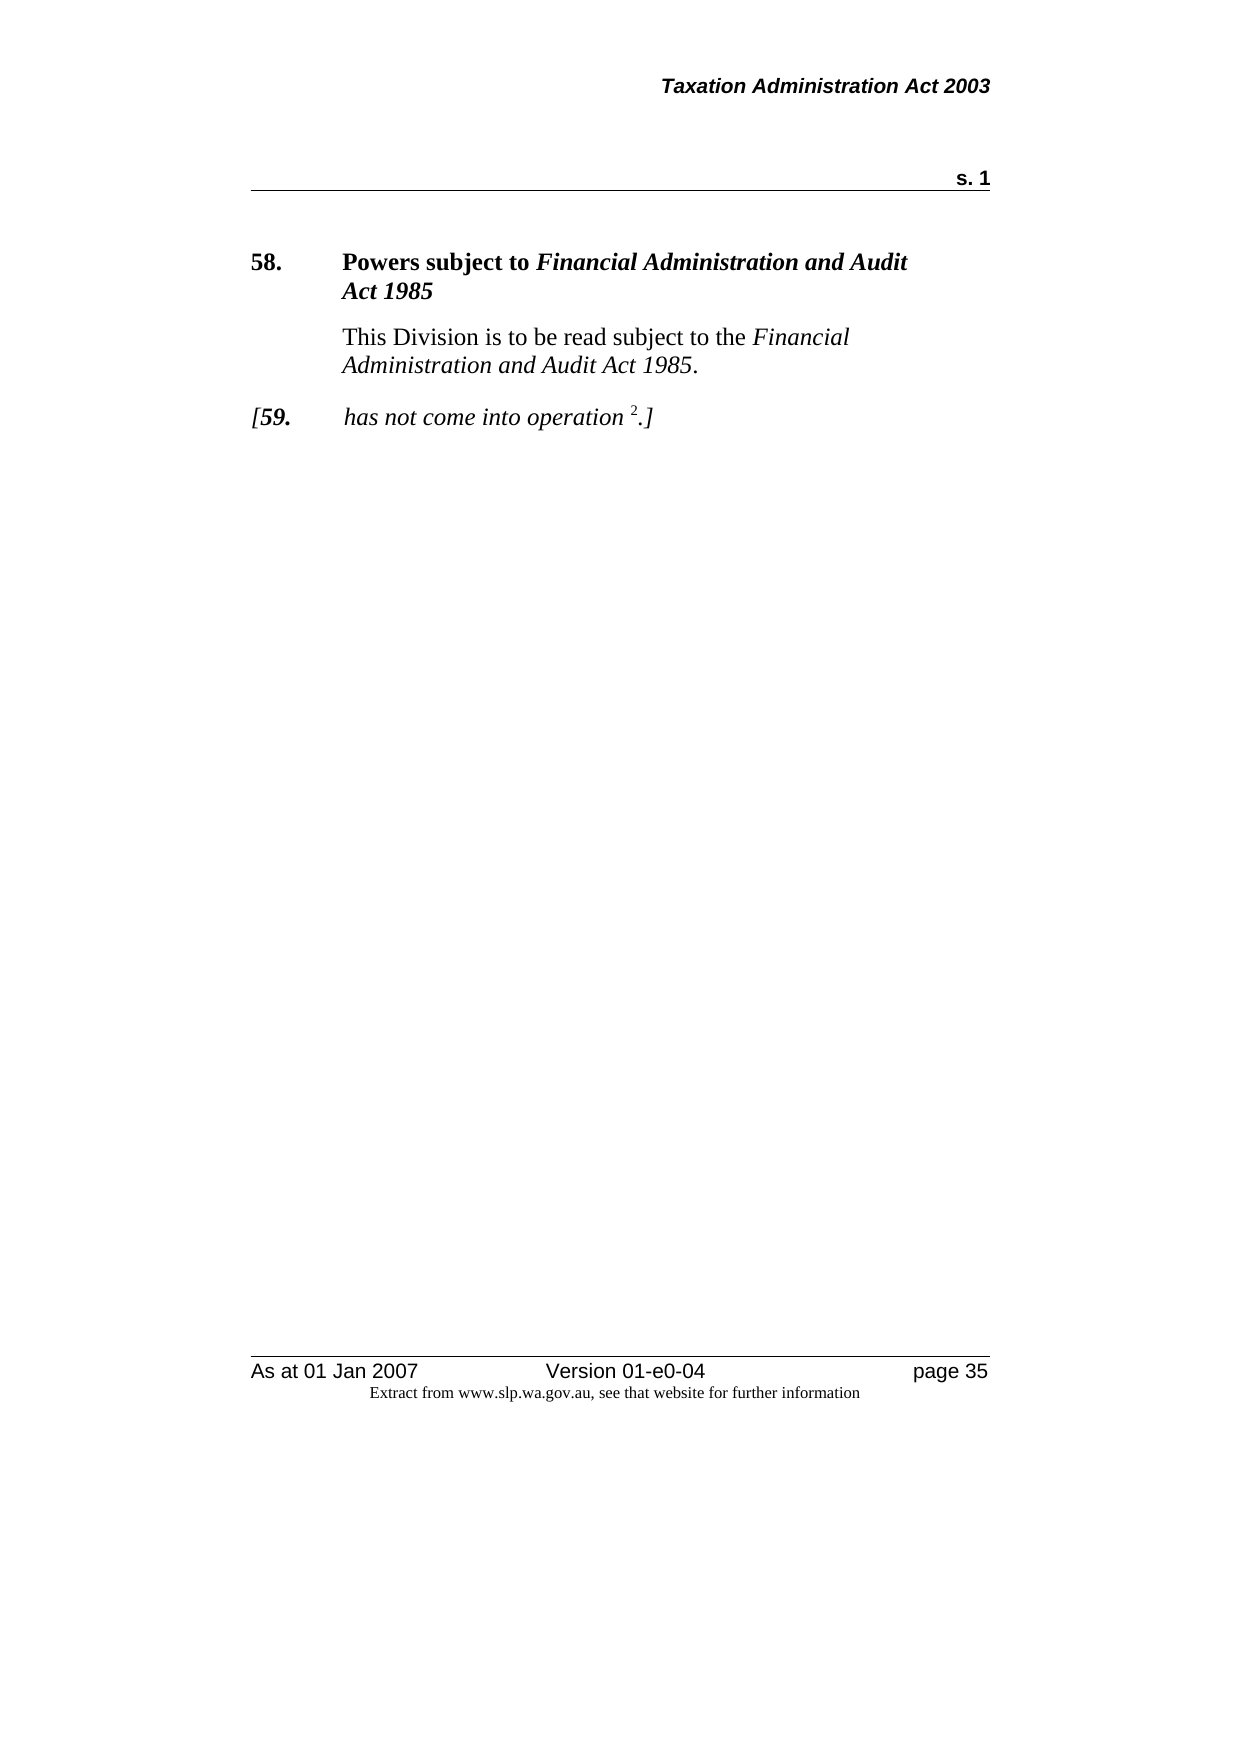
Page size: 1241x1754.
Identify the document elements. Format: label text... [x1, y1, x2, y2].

text This Division is to be read subject to the Financial Administration and Audit Act 1985. [251, 322, 990, 379]
subtitle 58. Powers subject to Financial Administration and Audit Act 1985 [251, 247, 990, 305]
text [59. has not come into operation 2.] [251, 402, 990, 431]
